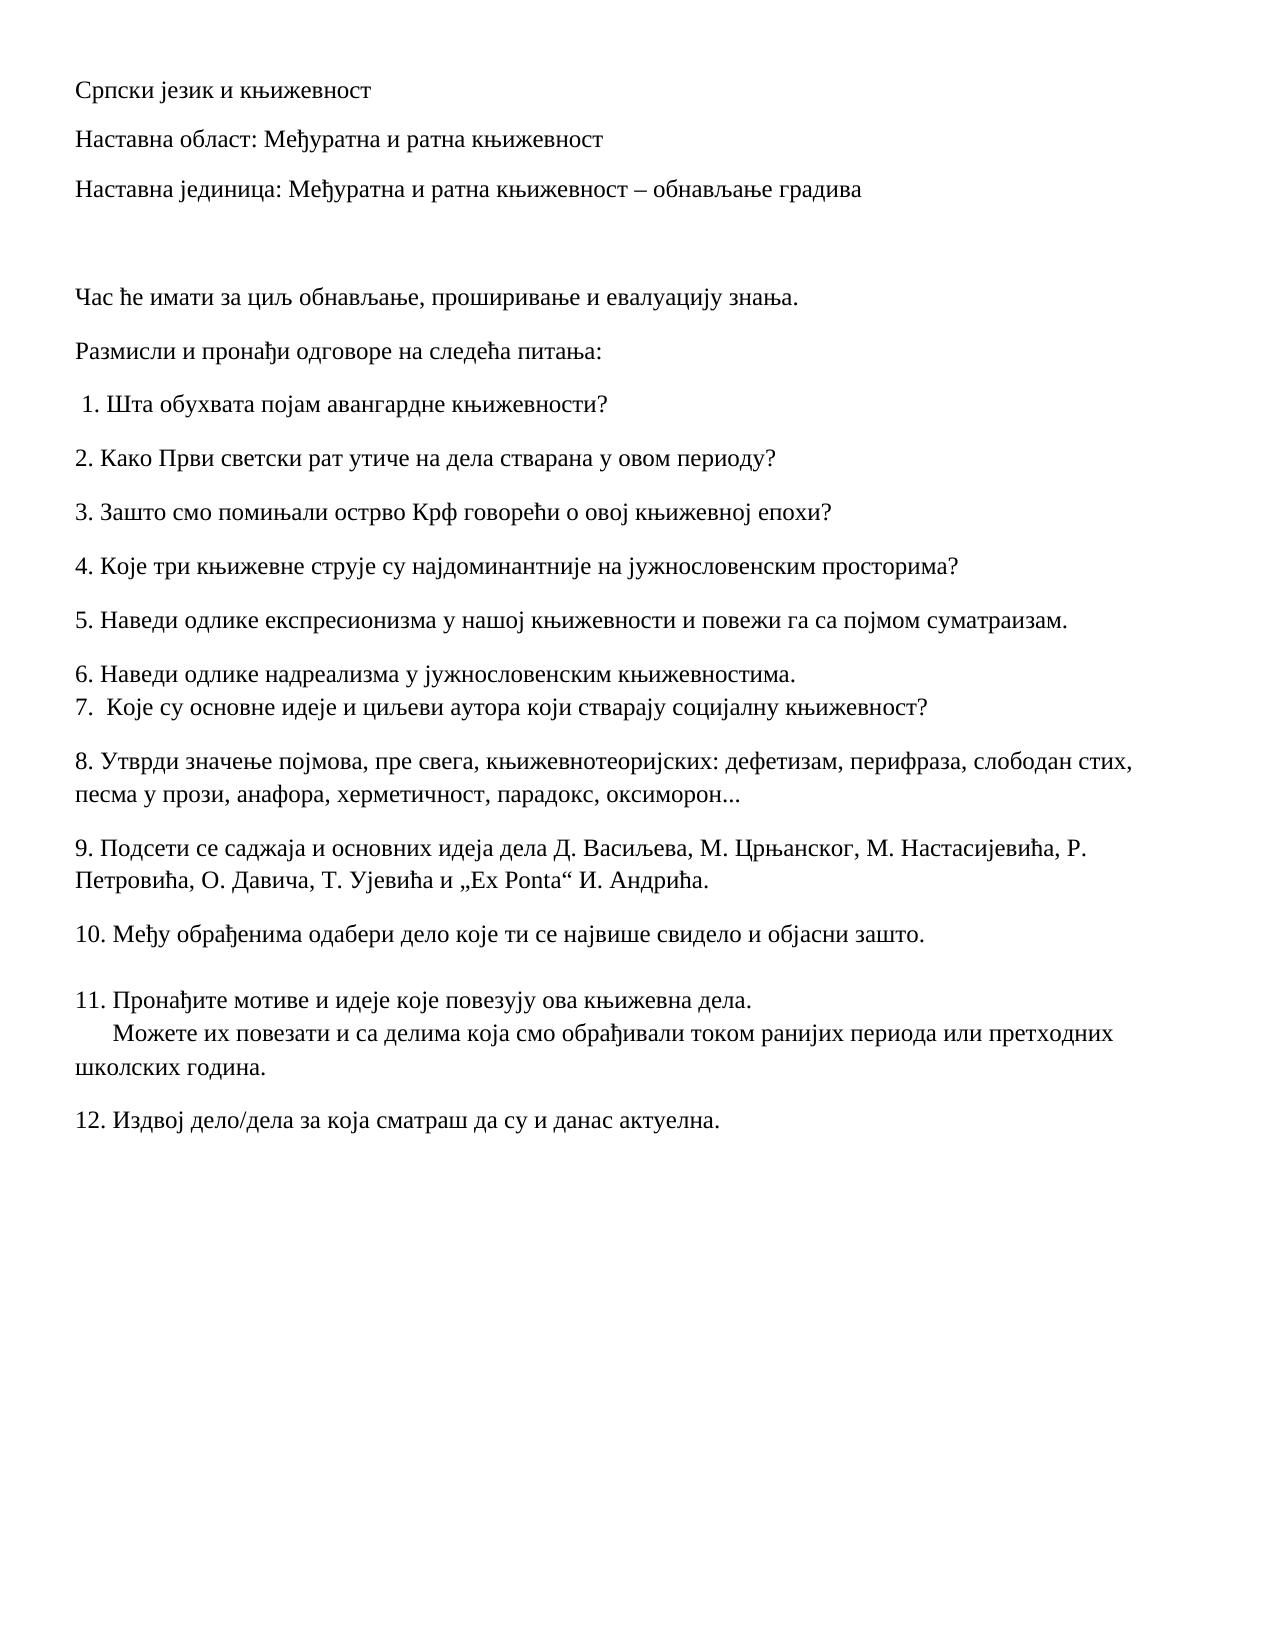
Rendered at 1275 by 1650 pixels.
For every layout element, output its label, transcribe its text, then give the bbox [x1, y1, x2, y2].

text Српски језик и књижевност [75, 75, 1200, 104]
text Час ће имати за циљ обнављање, проширивање и евалуацију знања. [75, 282, 1200, 311]
text 6. Наведи одлике надреализма у јужнословенским књижевностима. 7. Које су основне идеје и циљеви аутора који стварају социјалну књижевност? [75, 659, 1200, 721]
text Наставна јединица: Међуратна и ратна књижевност – обнављање градива [75, 174, 1200, 203]
text 12. Издвој дело/дела за која сматраш да су и данас актуелна. [75, 1105, 1200, 1134]
text 1. Шта обухвата појам авангардне књижевности? [75, 389, 1200, 418]
text 4. Које три књижевне струје су најдоминантније на јужнословенским просторима? [75, 551, 1200, 580]
text Размисли и пронађи одговоре на следећа питања: [75, 336, 1200, 364]
text 8. Утврди значење појмова, пре свега, књижевнотеоријских: дефетизам, перифраза, слободан стих, песма у прози, анафора, херметичност, парадокс, оксиморон... [75, 746, 1200, 807]
text 9. Подсети се саджаја и основних идеја дела Д. Васиљева, М. Црњанског, М. Настасијевића, Р. Петровића, О. Давича, Т. Ујевића и „Ex Ponta“ И. Андрића. [75, 833, 1200, 894]
text 2. Како Први светски рат утиче на дела стварана у овом периоду? [75, 443, 1200, 472]
text 5. Наведи одлике експресионизма у нашој књижевности и повежи га са појмом суматраизам. [75, 605, 1200, 634]
text 10. Међу обрађенима одабери дело које ти се највише свидело и објасни зашто. 11. Пронађите мотиве и идеје које повезују ова књижевна дела. Можете их повезати и са делима која смо обрађивали током ранијих периода или претходних школских година. [75, 919, 1200, 1080]
text Наставна област: Међуратна и ратна књижевност [75, 124, 1200, 153]
text 3. Зашто смо помињали острво Крф говорећи о овој књижевној епохи? [75, 497, 1200, 526]
